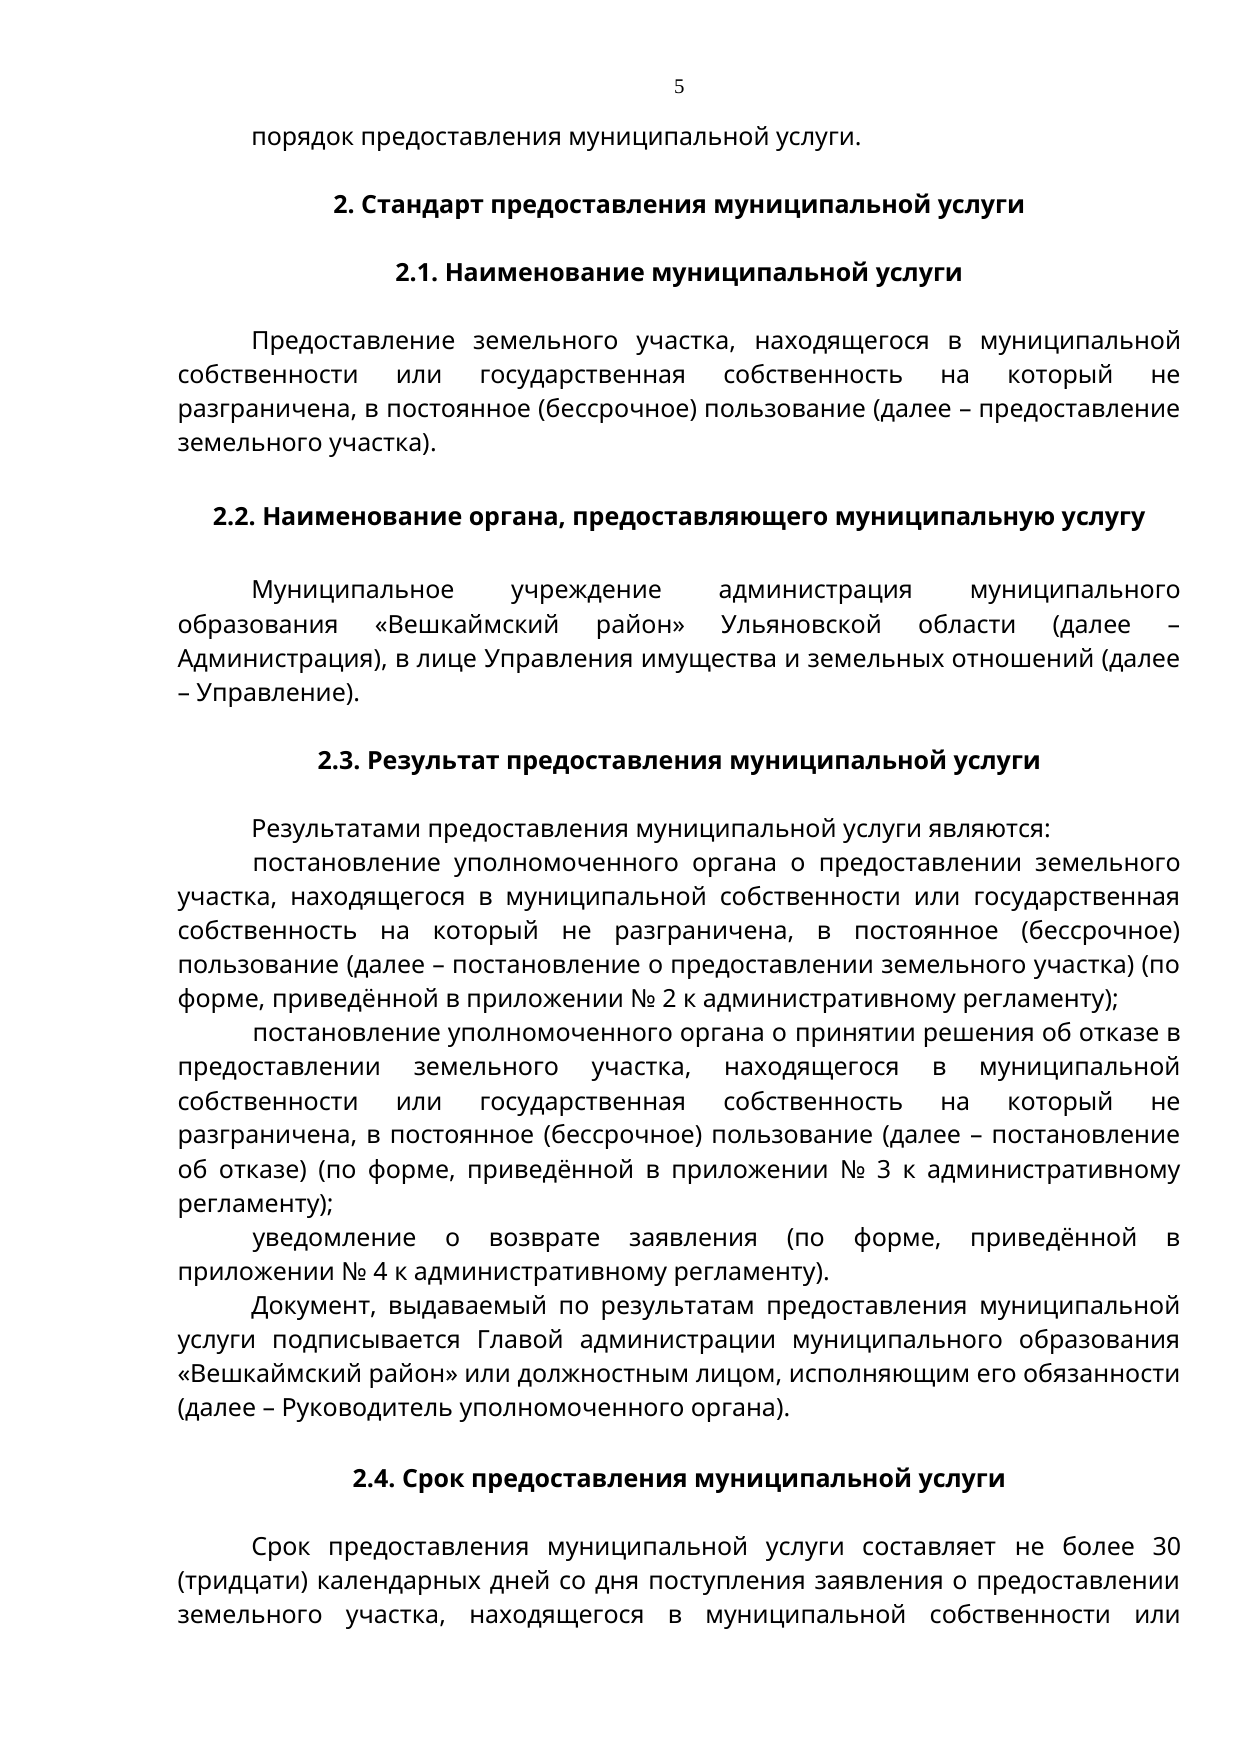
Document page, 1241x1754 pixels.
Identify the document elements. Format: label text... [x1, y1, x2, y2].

text Документ, выдаваемый по результатам предоставления муниципальной услуги подписывается Главой администрации муниципального образования «Вешкаймский район» или должностным лицом, исполняющим его обязанности (далее – Руководитель уполномоченного органа). [177, 1287, 1181, 1424]
text постановление уполномоченного органа о предоставлении земельного участка, находящегося в муниципальной собственности или государственная собственность на который не разграничена, в постоянное (бессрочное) пользование (далее – постановление о предоставлении земельного участка) (по форме, приведённой в приложении № 2 к административному регламенту); [177, 845, 1181, 1015]
text порядок предоставления муниципальной услуги. [177, 118, 1181, 152]
text Предоставление земельного участка, находящегося в муниципальной собственности или государственная собственность на который не разграничена, в постоянное (бессрочное) пользование (далее – предоставление земельного участка). [177, 322, 1181, 459]
text 2.1. Наименование муниципальной услуги [177, 254, 1181, 288]
text Результатами предоставления муниципальной услуги являются: [177, 811, 1181, 845]
text 2.2. Наименование органа, предоставляющего муниципальную услугу [177, 498, 1181, 532]
text 2.4. Срок предоставления муниципальной услуги [177, 1461, 1181, 1495]
text 2. Стандарт предоставления муниципальной услуги [177, 186, 1181, 220]
text 2.3. Результат предоставления муниципальной услуги [177, 742, 1181, 777]
text Муниципальное учреждение администрация муниципального образования «Вешкаймский район» Ульяновской области (далее – Администрация), в лице Управления имущества и земельных отношений (далее – Управление). [177, 572, 1181, 708]
text постановление уполномоченного органа о принятии решения об отказе в предоставлении земельного участка, находящегося в муниципальной собственности или государственная собственность на который не разграничена, в постоянное (бессрочное) пользование (далее – постановление об отказе) (по форме, приведённой в приложении № 3 к административному регламенту); [177, 1015, 1181, 1219]
text уведомление о возврате заявления (по форме, приведённой в приложении № 4 к административному регламенту). [177, 1219, 1181, 1287]
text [177, 1529, 1181, 1631]
